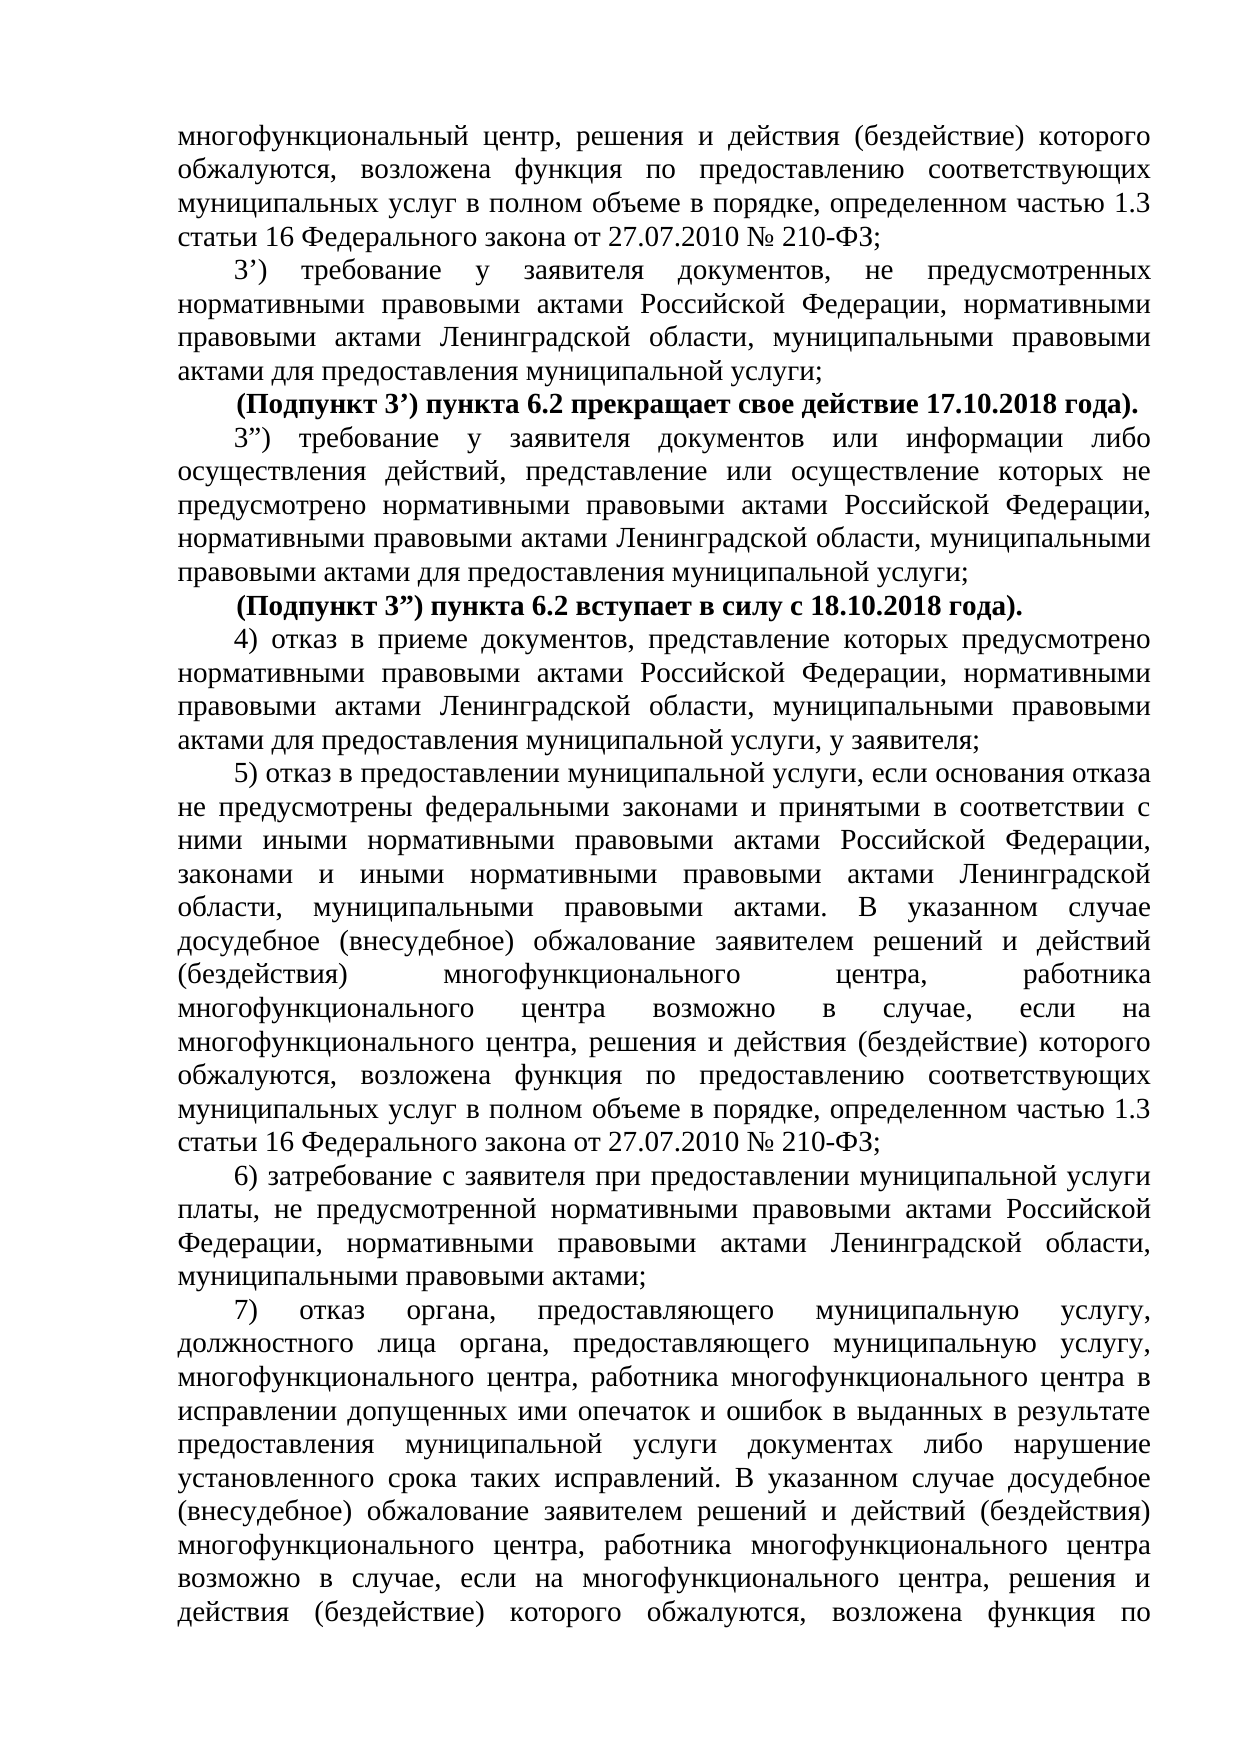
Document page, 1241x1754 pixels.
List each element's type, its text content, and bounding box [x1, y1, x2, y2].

text 6) затребование с заявителя при предоставлении муниципальной услуги платы, не предусмотренной нормативными правовыми актами Российской Федерации, нормативными правовыми актами Ленинградской области, муниципальными правовыми актами; [177, 1158, 1152, 1292]
text (Подпункт ) пункта 6.2 вступает в силу с 18.10.2018 года). [177, 588, 1152, 621]
text ) требование у заявителя документов или информации либо осуществления действий, представление или осуществление которых не предусмотрено нормативными правовыми актами Российской Федерации, нормативными правовыми актами Ленинградской области, муниципальными правовыми актами для предоставления муниципальной услуги; [177, 420, 1152, 588]
text 4) отказ в приеме документов, представление которых предусмотрено нормативными правовыми актами Российской Федерации, нормативными правовыми актами Ленинградской области, муниципальными правовыми актами для предоставления муниципальной услуги, у заявителя; [177, 621, 1152, 755]
text 5) отказ в предоставлении муниципальной услуги, если основания отказа не предусмотрены федеральными законами и принятыми в соответствии с ними иными нормативными правовыми актами Российской Федерации, законами и иными нормативными правовыми актами Ленинградской области, муниципальными правовыми актами. В указанном случае досудебное (внесудебное) обжалование заявителем решений и действий (бездействия) многофункционального центра, работника многофункционального центра возможно в случае, если на многофункционального центра, решения и действия (бездействие) которого обжалуются, возложена функция по предоставлению соответствующих муниципальных услуг в полном объеме в порядке, определенном частью 1.3 статьи 16 Федерального закона от 27.07.2010 № 210-ФЗ; [177, 755, 1152, 1158]
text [177, 118, 1152, 252]
text (Подпункт ) пункта 6.2 прекращает свое действие 17.10.2018 года). [177, 386, 1152, 420]
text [177, 1292, 1152, 1627]
text ) требование у заявителя документов, не предусмотренных нормативными правовыми актами Российской Федерации, нормативными правовыми актами Ленинградской области, муниципальными правовыми актами для предоставления муниципальной услуги; [177, 252, 1152, 386]
